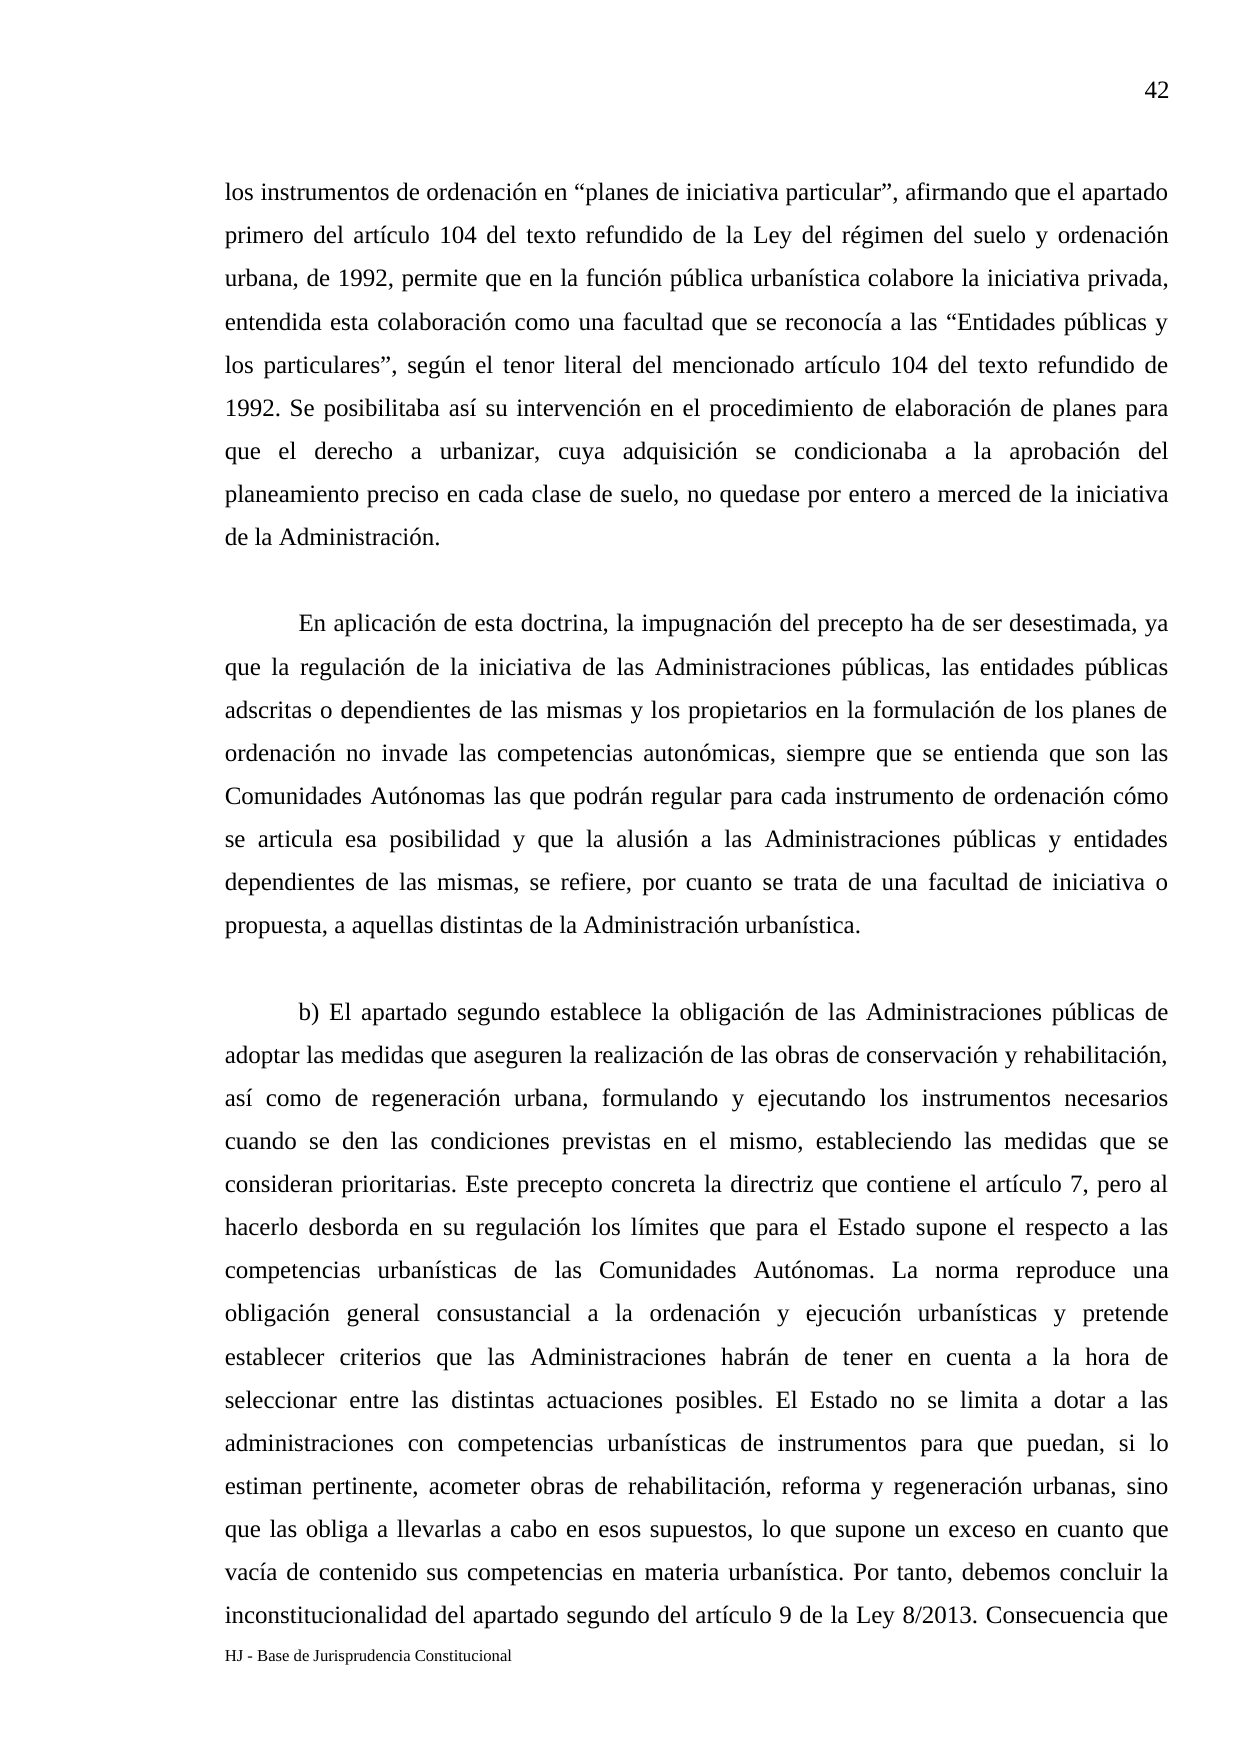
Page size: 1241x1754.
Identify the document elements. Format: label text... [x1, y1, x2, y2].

text En aplicación de esta doctrina, la impugnación del precepto ha de ser desestimada, ya que la regulación de la iniciativa de las Administraciones públicas, las entidades públicas adscritas o dependientes de las mismas y los propietarios en la formulación de los planes de ordenación no invade las competencias autonómicas, siempre que se entienda que son las Comunidades Autónomas las que podrán regular para cada instrumento de ordenación cómo se articula esa posibilidad y que la alusión a las Administraciones públicas y entidades dependientes de las mismas, se refiere, por cuanto se trata de una facultad de iniciativa o propuesta, a aquellas distintas de la Administración urbanística. [224, 608, 1169, 939]
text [224, 997, 1169, 1629]
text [224, 177, 1169, 551]
